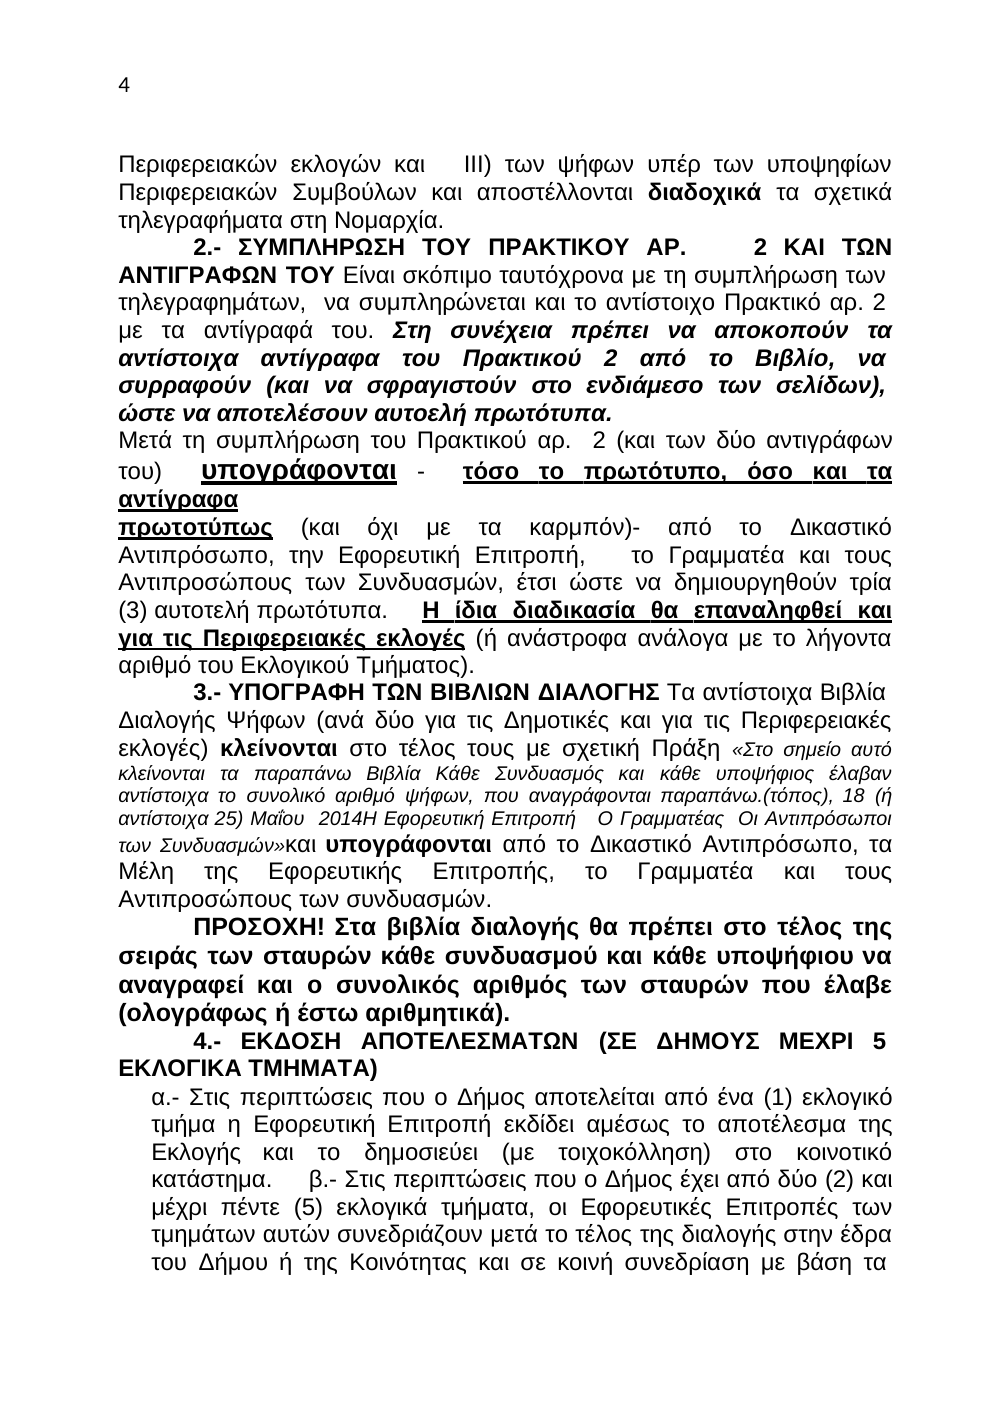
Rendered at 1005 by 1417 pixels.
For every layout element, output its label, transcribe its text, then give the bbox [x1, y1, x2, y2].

text α.- Στις περιπτώσεις που ο Δήμος αποτελείται από ένα (1) εκλογικό τμήμα η Εφορευτική Επιτροπή εκδίδει αμέσως το αποτέλεσμα της Εκλογής και το δημοσιεύει (με τοιχοκόλληση) στο κοινοτικό κατάστημα. β.- Στις περιπτώσεις που ο Δήμος έχει από δύο (2) και μέχρι πέντε (5) εκλογικά τμήματα, οι Εφορευτικές Επιτροπές των τμημάτων αυτών συνεδριάζουν μετά το τέλος της διαλογής στην έδρα του Δήμου ή της Κοινότητας και σε κοινή συνεδρίαση με βάση τα [151, 1082, 892, 1276]
text ΕΚΛΟΓΙΚΑ ΤΜΗΜΑΤΑ) [118, 1055, 383, 1082]
text ΠΡΟΣΟΧΗ! Στα βιβλία διαλογής θα πρέπει στο τέλος της σειράς των σταυρών κάθε συνδυασμού και κάθε υποψήφιου να αναγραφεί και ο συνολικός αριθμός των σταυρών που έλαβε (ολογράφως ή έστω αριθμητικά). [118, 913, 892, 1028]
text τηλεγραφημάτων, να συμπληρώνεται και το αντίστοιχο Πρακτικό αρ. 2 [118, 289, 892, 316]
text Διαλογής Ψήφων (ανά δύο για τις Δημοτικές και για τις Περιφερειακές εκλογές) κλείνονται στο τέλος τους με σχετική Πράξη «Στο σημείο αυτό κλείνονται τα παραπάνω Βιβλία Κάθε Συνδυασμός και κάθε υποψήφιος έλαβαν αντίστοιχα το συνολικό αριθμό ψήφων, που αναγράφονται παραπάνω.(τόπος), 18 (ή αντίστοιχα 25) Μαΐου 2014Η Εφορευτική Επιτροπή Ο Γραμματέας Οι Αντιπρόσωποι των Συνδυασμών»και υπογράφονται από το Δικαστικό Αντιπρόσωπο, τα Μέλη της Εφορευτικής Επιτροπής, το Γραμματέα και τους Αντιπροσώπους των συνδυασμών. [118, 706, 892, 912]
text Περιφερειακών εκλογών και ΙΙΙ) των ψήφων υπέρ των υποψηφίων Περιφερειακών Συμβούλων και αποστέλλονται διαδοχικά τα σχετικά τηλεγραφήματα στη Νομαρχία. [118, 150, 892, 233]
text συρραφούν (και να σφραγιστούν στο ενδιάμεσο των σελίδων), [118, 372, 892, 399]
text με τα αντίγραφά του. Στη συνέχεια πρέπει να αποκοπούν τα αντίστοιχα αντίγραφα του Πρακτικού 2 από το Βιβλίο, να [118, 316, 892, 372]
text Μετά τη συμπλήρωση του Πρακτικού αρ. 2 (και των δύο αντιγράφων του) υπογράφονται - τόσο το πρωτότυπο, όσο και τα αντίγραφα [118, 426, 893, 513]
text 4.- ΕΚΔΟΣΗ ΑΠΟΤΕΛΕΣΜΑΤΩΝ (ΣΕ ΔΗΜΟΥΣ ΜΕΧΡΙ 5 [193, 1028, 900, 1055]
text 2.- ΣΥΜΠΛΗΡΩΣΗ ΤΟΥ ΠΡΑΚΤΙΚΟΥ ΑΡ. 2 ΚΑΙ ΤΩΝ ΑΝΤΙΓΡΑΦΩΝ ΤΟΥ Είναι σκόπιμο ταυτόχρονα με τη συμπλήρωση των [118, 233, 892, 289]
text 3.- ΥΠΟΓΡΑΦΗ ΤΩΝ ΒΙΒΛΙΩΝ ΔΙΑΛΟΓΗΣ Τα αντίστοιχα Βιβλία [193, 679, 900, 706]
text ώστε να αποτελέσουν αυτοελή πρωτότυπα. [118, 399, 618, 426]
text πρωτοτύπως (και όχι με τα καρμπόν)- από το Δικαστικό Αντιπρόσωπο, την Εφορευτική Επιτροπή, το Γραμματέα και τους Αντιπροσώπους των Συνδυασμών, έτσι ώστε να δημιουργηθούν τρία (3) αυτοτελή πρωτότυπα. Η ίδια διαδικασία θα επαναληφθεί και για τις Περιφερειακές εκλογές (ή ανάστροφα ανάλογα με το λήγοντα αριθμό του Εκλογικού Τμήματος). [118, 513, 892, 679]
